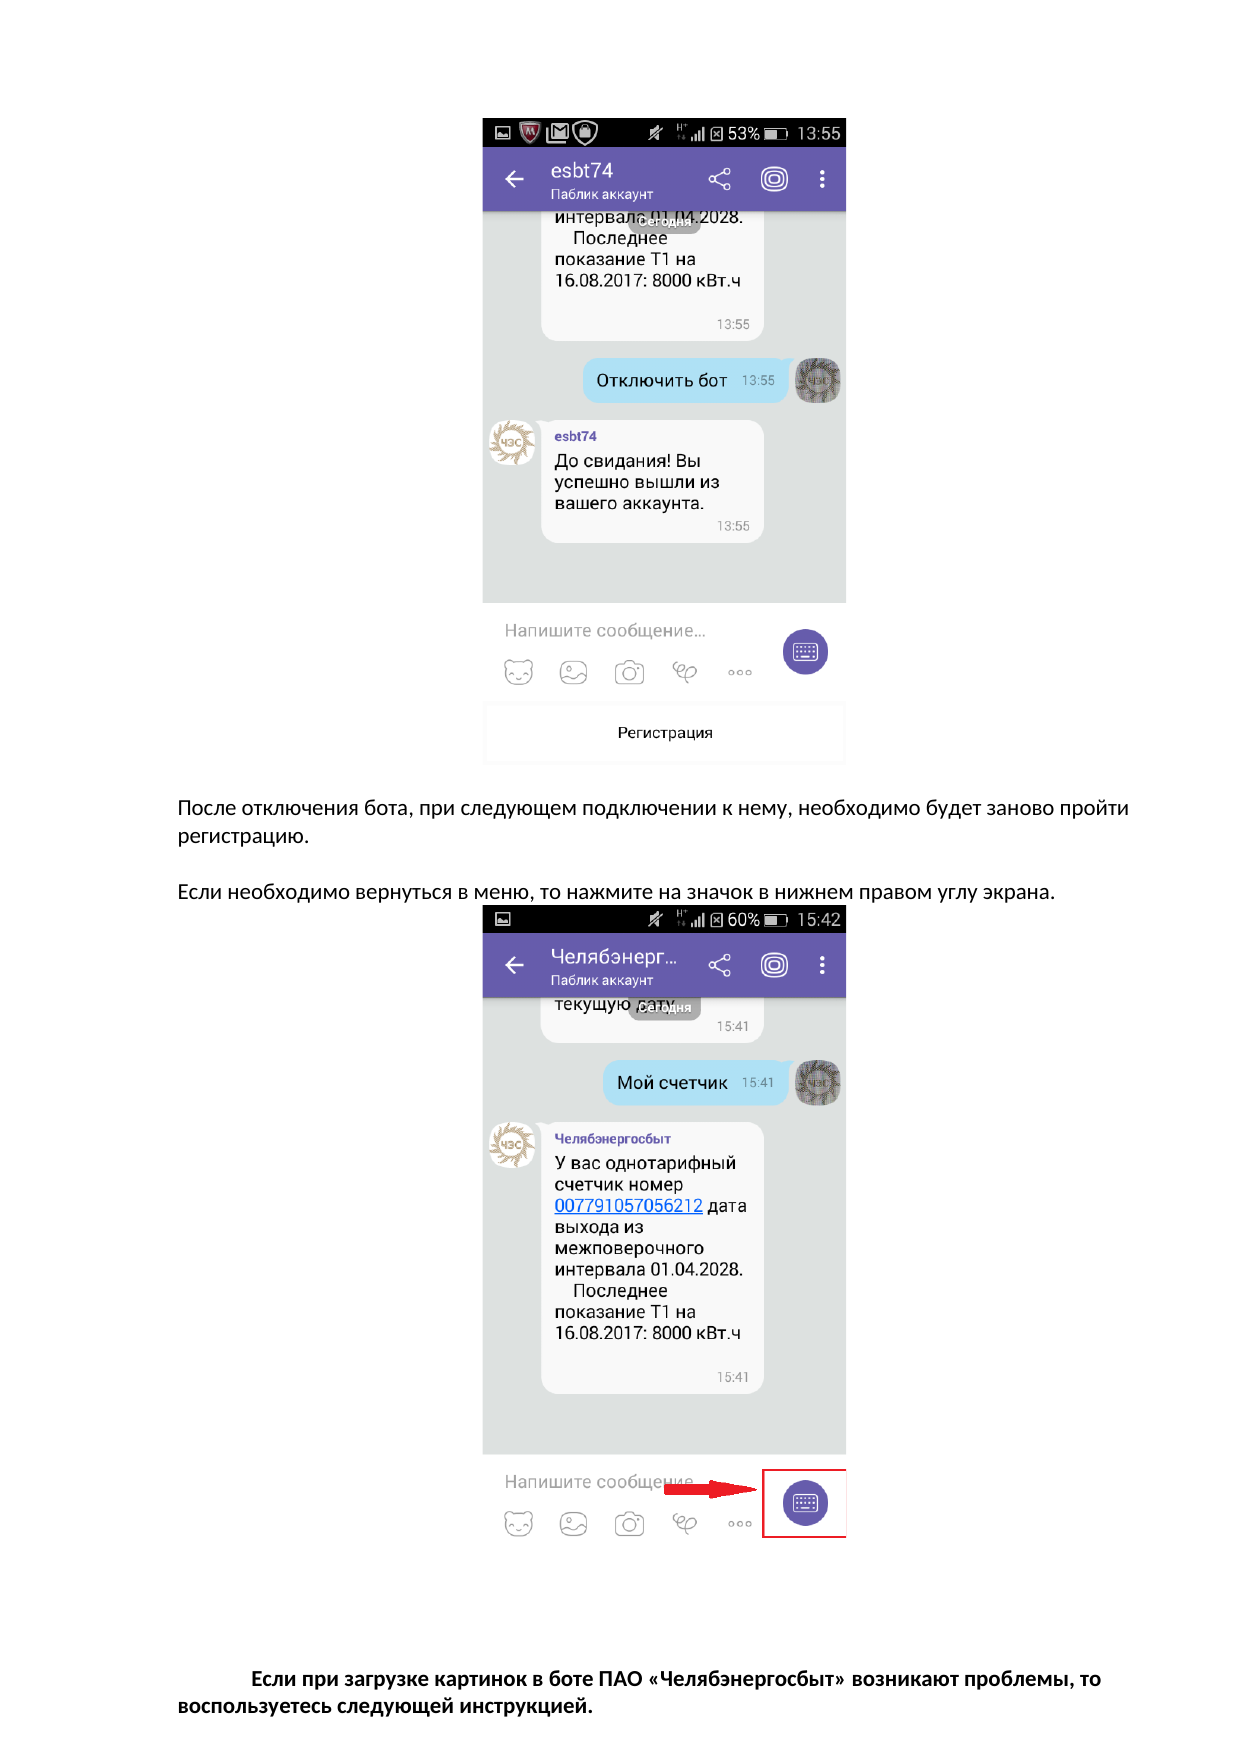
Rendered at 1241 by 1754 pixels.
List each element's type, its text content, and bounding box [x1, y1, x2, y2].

list После отключения бота, при следующем подключении к нему, необходимо будет заново пройти регистрацию. [177, 793, 1152, 849]
picture [482, 905, 847, 1552]
list Если при загрузке картинок в боте ПАО «Челябэнергосбыт» возникают проблемы, то воспользуетесь следующей инструкцией. [177, 1664, 1152, 1720]
list Если необходимо вернуться в меню, то нажмите на значок в нижнем правом углу экрана. [177, 877, 1152, 905]
picture [482, 118, 847, 765]
